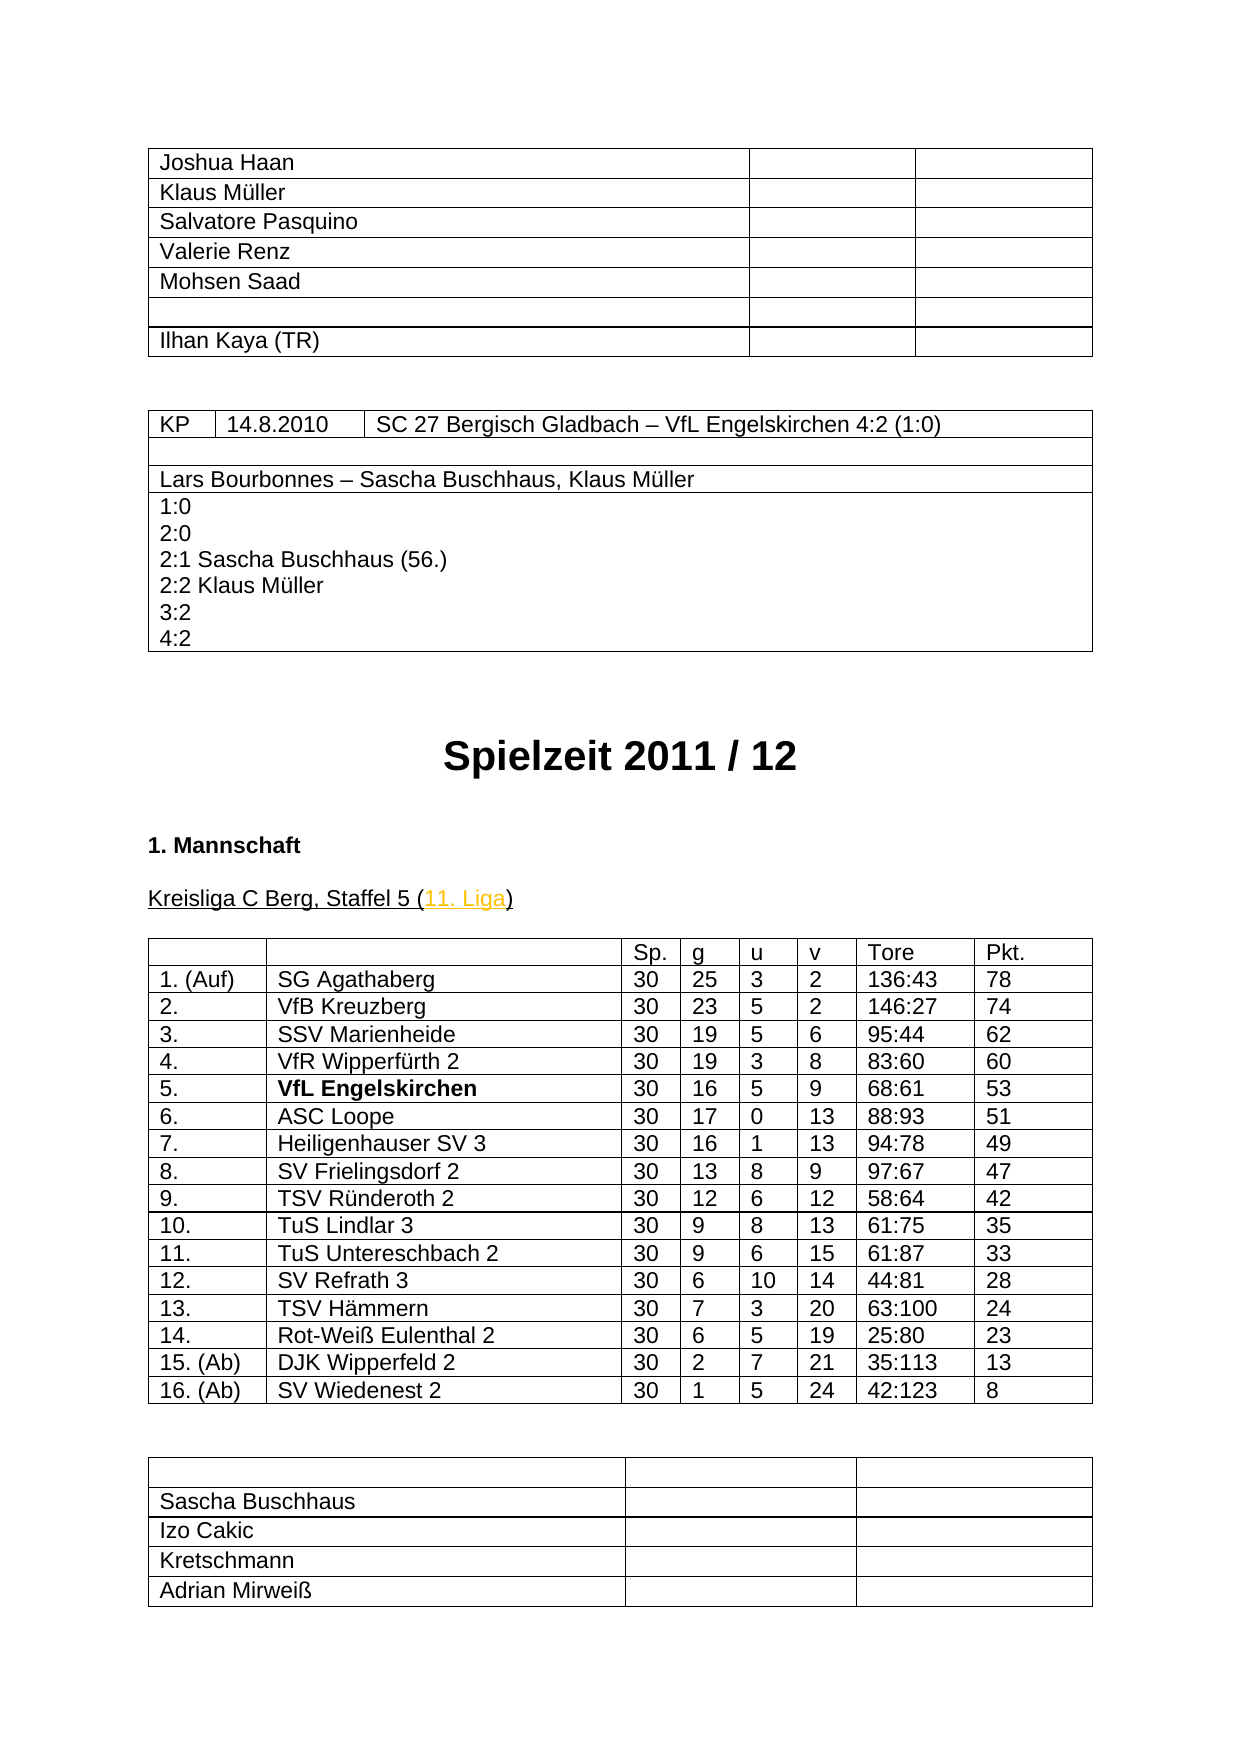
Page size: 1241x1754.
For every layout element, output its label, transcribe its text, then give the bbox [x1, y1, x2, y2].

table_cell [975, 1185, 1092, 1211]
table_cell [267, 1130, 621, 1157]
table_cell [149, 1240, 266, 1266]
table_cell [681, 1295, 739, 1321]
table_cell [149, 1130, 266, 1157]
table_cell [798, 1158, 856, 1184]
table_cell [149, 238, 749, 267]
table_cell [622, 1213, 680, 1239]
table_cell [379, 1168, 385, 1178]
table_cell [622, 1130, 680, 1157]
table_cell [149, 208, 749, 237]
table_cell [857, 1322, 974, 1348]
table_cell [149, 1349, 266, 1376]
text Kreisliga C Berg, Staffel 5 (11. Liga) [148, 885, 1093, 911]
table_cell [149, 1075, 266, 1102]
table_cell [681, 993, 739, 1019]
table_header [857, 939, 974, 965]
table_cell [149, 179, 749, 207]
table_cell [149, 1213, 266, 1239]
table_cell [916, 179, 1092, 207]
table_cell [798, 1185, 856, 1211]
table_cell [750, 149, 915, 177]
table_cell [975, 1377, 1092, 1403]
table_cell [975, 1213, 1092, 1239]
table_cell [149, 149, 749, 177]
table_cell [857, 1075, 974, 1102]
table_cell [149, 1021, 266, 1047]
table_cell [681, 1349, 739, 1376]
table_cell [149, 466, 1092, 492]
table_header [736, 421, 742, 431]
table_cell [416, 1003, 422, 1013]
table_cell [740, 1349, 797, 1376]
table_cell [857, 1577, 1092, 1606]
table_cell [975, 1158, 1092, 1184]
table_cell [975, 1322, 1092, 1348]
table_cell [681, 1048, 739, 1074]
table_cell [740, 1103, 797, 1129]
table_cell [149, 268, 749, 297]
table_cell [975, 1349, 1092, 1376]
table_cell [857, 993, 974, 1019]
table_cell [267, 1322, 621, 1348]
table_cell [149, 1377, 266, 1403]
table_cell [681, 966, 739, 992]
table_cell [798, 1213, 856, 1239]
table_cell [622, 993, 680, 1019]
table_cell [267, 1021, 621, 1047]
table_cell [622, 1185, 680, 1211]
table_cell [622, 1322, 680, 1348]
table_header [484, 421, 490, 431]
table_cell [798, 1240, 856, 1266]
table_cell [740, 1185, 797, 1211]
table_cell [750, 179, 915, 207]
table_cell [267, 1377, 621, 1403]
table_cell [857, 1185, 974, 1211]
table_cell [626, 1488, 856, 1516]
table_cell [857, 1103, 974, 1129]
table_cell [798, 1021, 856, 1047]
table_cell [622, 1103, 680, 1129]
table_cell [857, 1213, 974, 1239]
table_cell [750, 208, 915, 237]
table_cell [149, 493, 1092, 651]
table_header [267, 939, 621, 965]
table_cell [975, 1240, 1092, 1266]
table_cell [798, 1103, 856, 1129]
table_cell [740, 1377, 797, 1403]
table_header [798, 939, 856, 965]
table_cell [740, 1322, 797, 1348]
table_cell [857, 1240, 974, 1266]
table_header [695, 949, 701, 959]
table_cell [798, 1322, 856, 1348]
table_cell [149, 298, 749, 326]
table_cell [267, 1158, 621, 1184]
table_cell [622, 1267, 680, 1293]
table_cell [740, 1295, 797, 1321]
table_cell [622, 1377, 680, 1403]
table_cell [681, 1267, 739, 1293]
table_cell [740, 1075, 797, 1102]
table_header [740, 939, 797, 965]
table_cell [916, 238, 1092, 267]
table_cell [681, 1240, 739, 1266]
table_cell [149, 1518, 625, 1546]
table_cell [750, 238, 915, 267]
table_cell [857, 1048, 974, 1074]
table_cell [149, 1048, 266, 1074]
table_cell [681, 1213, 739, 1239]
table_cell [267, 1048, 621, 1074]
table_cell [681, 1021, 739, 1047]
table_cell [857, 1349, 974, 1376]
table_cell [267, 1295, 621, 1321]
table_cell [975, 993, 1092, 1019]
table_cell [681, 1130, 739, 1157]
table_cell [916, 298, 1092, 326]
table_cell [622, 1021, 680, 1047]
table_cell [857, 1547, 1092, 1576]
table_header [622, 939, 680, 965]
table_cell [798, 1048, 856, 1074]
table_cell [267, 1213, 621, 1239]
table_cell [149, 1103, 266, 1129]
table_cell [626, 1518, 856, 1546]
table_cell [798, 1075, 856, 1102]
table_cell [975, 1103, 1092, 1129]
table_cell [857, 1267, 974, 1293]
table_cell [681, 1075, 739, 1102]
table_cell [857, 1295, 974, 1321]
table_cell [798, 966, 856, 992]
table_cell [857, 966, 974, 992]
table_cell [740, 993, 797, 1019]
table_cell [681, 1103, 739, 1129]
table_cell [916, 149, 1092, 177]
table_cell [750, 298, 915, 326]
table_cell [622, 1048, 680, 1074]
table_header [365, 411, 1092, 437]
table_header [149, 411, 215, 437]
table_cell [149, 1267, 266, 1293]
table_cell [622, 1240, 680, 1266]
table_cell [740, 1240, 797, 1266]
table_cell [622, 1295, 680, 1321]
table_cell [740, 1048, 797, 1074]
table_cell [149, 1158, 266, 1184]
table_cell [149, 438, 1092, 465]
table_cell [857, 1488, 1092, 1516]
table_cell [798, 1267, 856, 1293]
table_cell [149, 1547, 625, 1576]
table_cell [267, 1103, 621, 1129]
text 1. Mannschaft [148, 832, 1093, 858]
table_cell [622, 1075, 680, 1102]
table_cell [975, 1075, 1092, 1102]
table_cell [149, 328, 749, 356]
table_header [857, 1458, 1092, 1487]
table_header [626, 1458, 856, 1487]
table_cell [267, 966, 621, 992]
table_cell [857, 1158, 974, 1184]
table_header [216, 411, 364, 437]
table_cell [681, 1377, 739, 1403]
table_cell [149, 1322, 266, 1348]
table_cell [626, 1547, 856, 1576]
text Spielzeit 2011 / 12 [148, 731, 1093, 779]
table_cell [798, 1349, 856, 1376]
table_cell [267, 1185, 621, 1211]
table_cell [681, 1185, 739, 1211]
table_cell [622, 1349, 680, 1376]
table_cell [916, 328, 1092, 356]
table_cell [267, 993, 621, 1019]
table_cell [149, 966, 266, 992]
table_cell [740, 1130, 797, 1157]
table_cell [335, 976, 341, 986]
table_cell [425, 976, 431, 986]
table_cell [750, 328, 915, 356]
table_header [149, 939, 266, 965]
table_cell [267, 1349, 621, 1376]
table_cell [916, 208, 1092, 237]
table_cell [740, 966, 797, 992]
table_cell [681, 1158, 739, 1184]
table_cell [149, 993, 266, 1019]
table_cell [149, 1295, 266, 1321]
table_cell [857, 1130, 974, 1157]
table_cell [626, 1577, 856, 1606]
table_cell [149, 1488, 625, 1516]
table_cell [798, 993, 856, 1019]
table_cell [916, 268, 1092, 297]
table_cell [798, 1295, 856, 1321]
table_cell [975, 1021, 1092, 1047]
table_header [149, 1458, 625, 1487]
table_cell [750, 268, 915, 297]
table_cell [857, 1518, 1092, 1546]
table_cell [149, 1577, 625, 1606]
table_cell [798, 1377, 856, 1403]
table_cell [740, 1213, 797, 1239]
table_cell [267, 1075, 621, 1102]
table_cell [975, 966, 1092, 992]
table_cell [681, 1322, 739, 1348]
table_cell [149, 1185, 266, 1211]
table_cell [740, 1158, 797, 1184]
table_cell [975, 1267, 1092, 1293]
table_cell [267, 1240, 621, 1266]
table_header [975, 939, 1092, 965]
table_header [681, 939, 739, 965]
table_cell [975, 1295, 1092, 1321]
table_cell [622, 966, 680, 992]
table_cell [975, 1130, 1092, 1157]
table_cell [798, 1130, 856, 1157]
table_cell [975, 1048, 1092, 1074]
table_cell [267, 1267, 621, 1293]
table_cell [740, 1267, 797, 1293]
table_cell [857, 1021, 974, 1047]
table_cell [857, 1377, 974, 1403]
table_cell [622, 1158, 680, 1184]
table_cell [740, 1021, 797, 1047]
